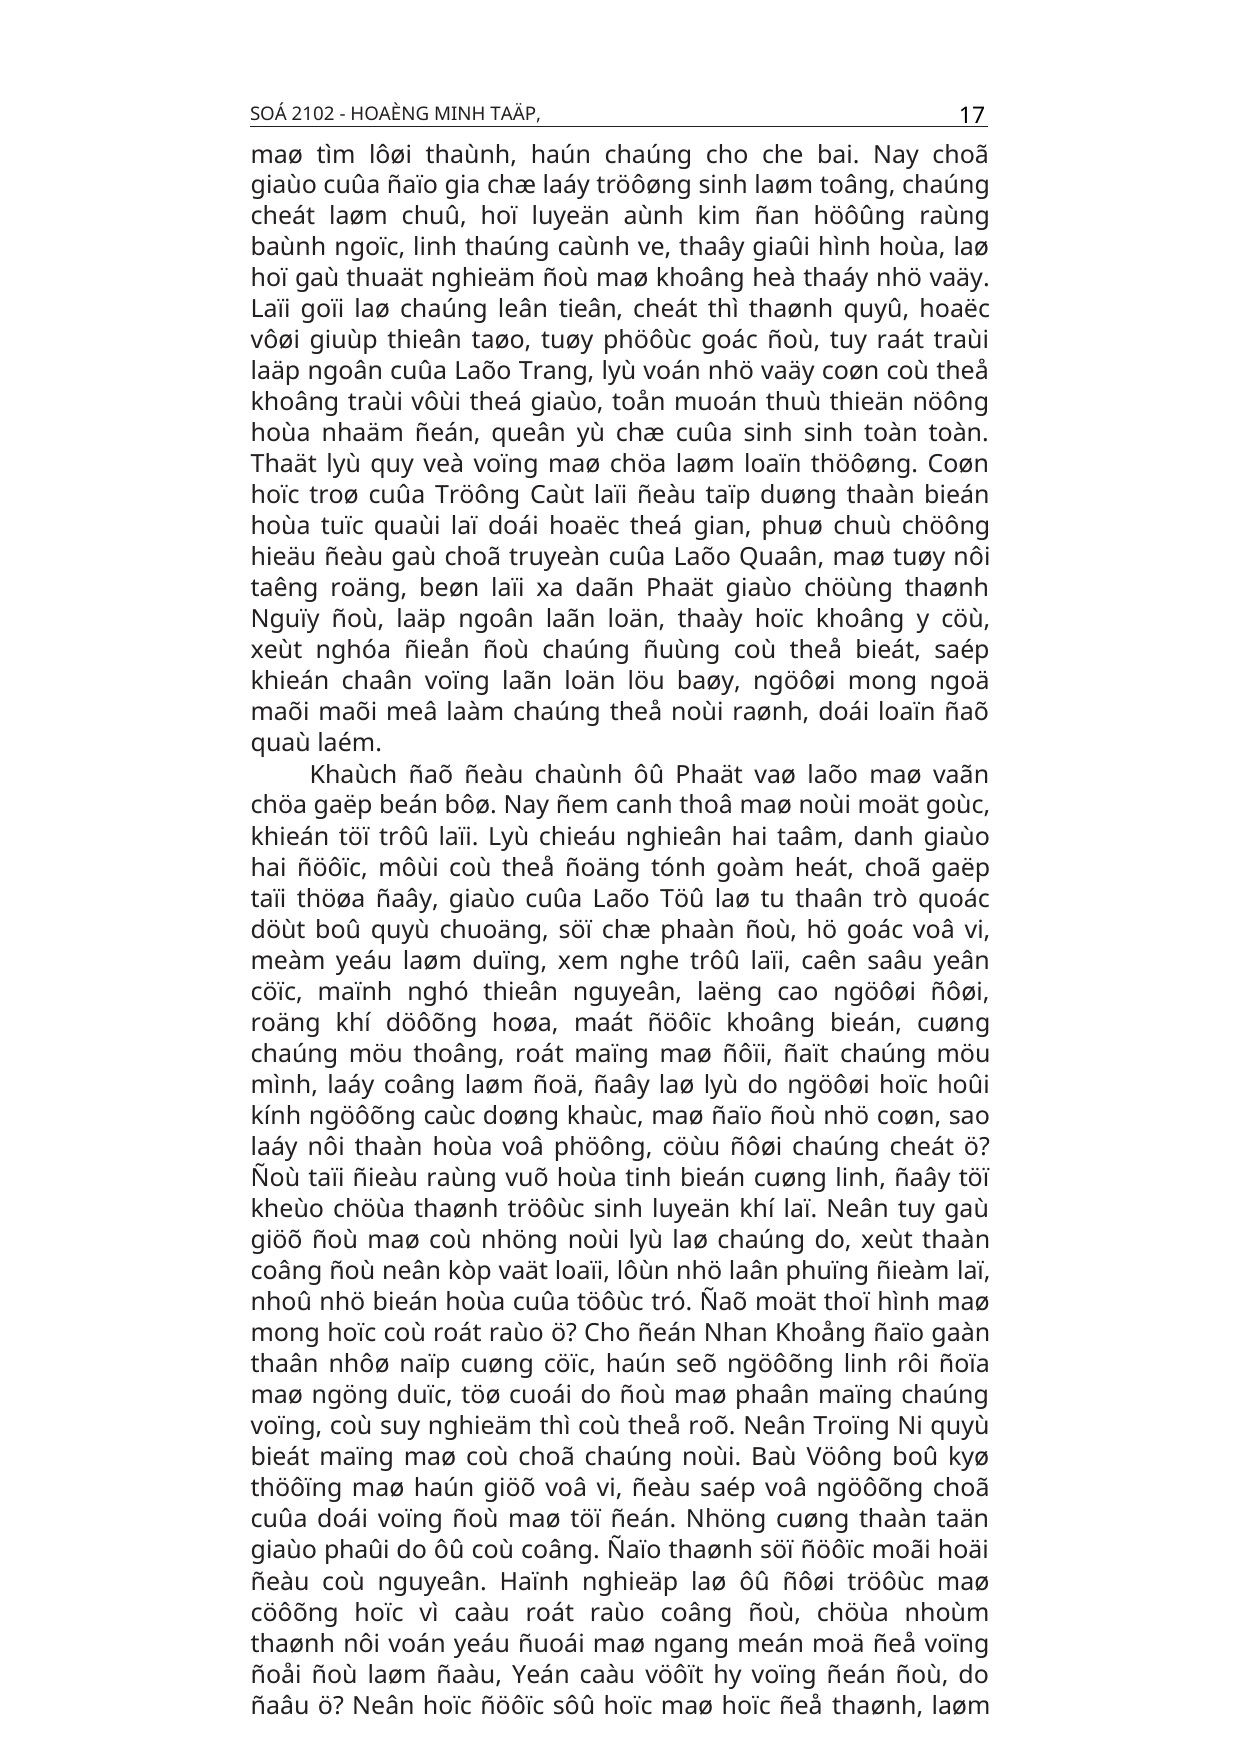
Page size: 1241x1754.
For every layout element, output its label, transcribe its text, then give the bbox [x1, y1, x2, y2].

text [250, 759, 990, 1721]
text maø tìm lôøi thaùnh, haún chaúng cho che bai. Nay choã giaùo cuûa ñaïo gia chæ laáy tröôøng sinh laøm toâng, chaúng cheát laøm chuû, hoï luyeän aùnh kim ñan höôûng raùng baùnh ngoïc, linh thaúng caùnh ve, thaây giaûi hình hoùa, laø hoï gaù thuaät nghieäm ñoù maø khoâng heà thaáy nhö vaäy. Laïi goïi laø chaúng leân tieân, cheát thì thaønh quyû, hoaëc vôøi giuùp thieân taøo, tuøy phöôùc goác ñoù, tuy raát traùi laäp ngoân cuûa Laõo Trang, lyù voán nhö vaäy coøn coù theå khoâng traùi vôùi theá giaùo, toån muoán thuù thieän nöông hoùa nhaäm ñeán, queân yù chæ cuûa sinh sinh toàn toàn. Thaät lyù quy veà voïng maø chöa laøm loaïn thöôøng. Coøn hoïc troø cuûa Tröông Caùt laïi ñeàu taïp duøng thaàn bieán hoùa tuïc quaùi laï doái hoaëc theá gian, phuø chuù chöông hieäu ñeàu gaù choã truyeàn cuûa Laõo Quaân, maø tuøy nôi taêng roäng, beøn laïi xa daãn Phaät giaùo chöùng thaønh Nguïy ñoù, laäp ngoân laãn loän, thaày hoïc khoâng y cöù, xeùt nghóa ñieån ñoù chaúng ñuùng coù theå bieát, saép khieán chaân voïng laãn loän löu baøy, ngöôøi mong ngoä maõi maõi meâ laàm chaúng theå noùi raønh, doái loaïn ñaõ quaù laém. [250, 138, 990, 759]
